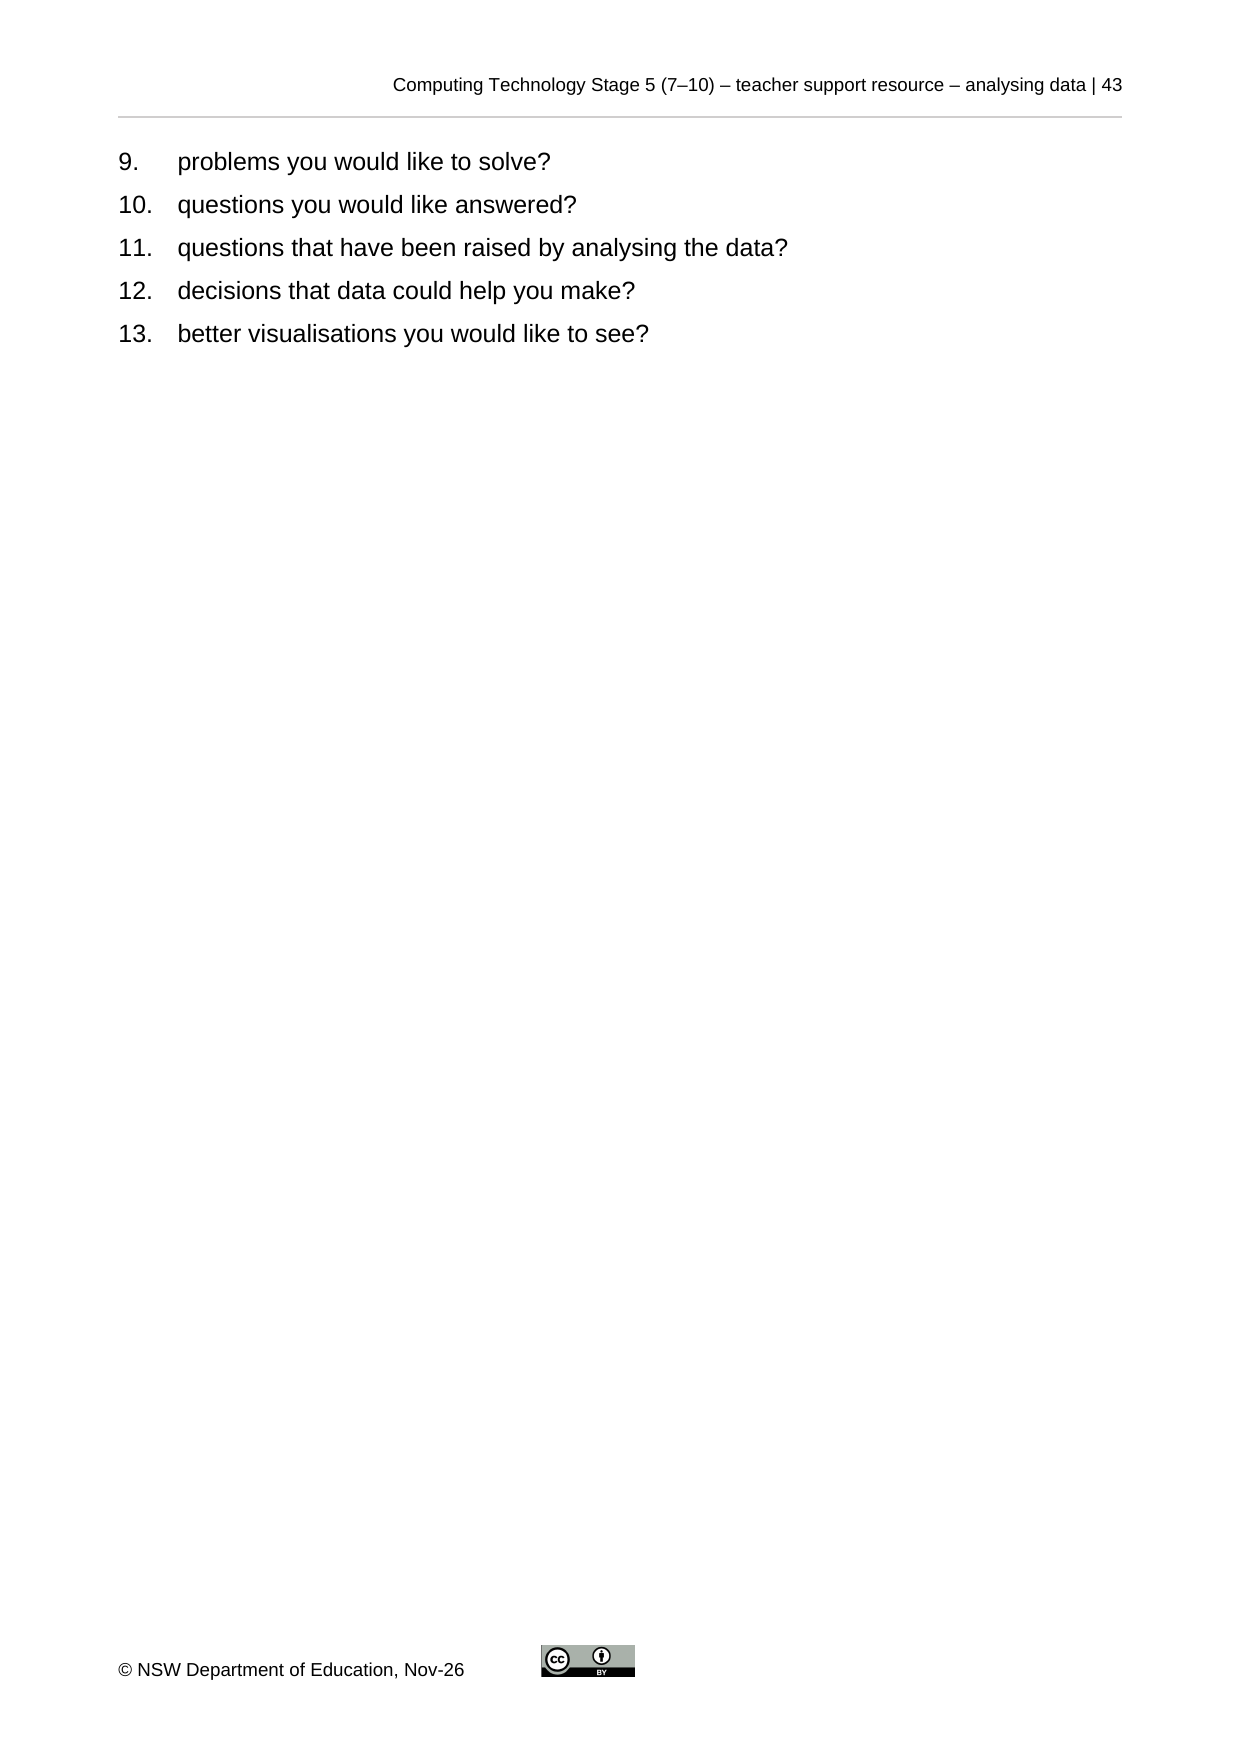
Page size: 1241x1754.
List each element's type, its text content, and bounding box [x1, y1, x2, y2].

picture [541, 1645, 635, 1677]
list questions that have been raised by analysing the data? [118, 233, 1122, 262]
list problems you would like to solve? [118, 147, 1122, 175]
list better visualisations you would like to see? [118, 319, 1122, 348]
list questions you would like answered? [118, 190, 1122, 218]
list decisions that data could help you make? [118, 276, 1122, 305]
